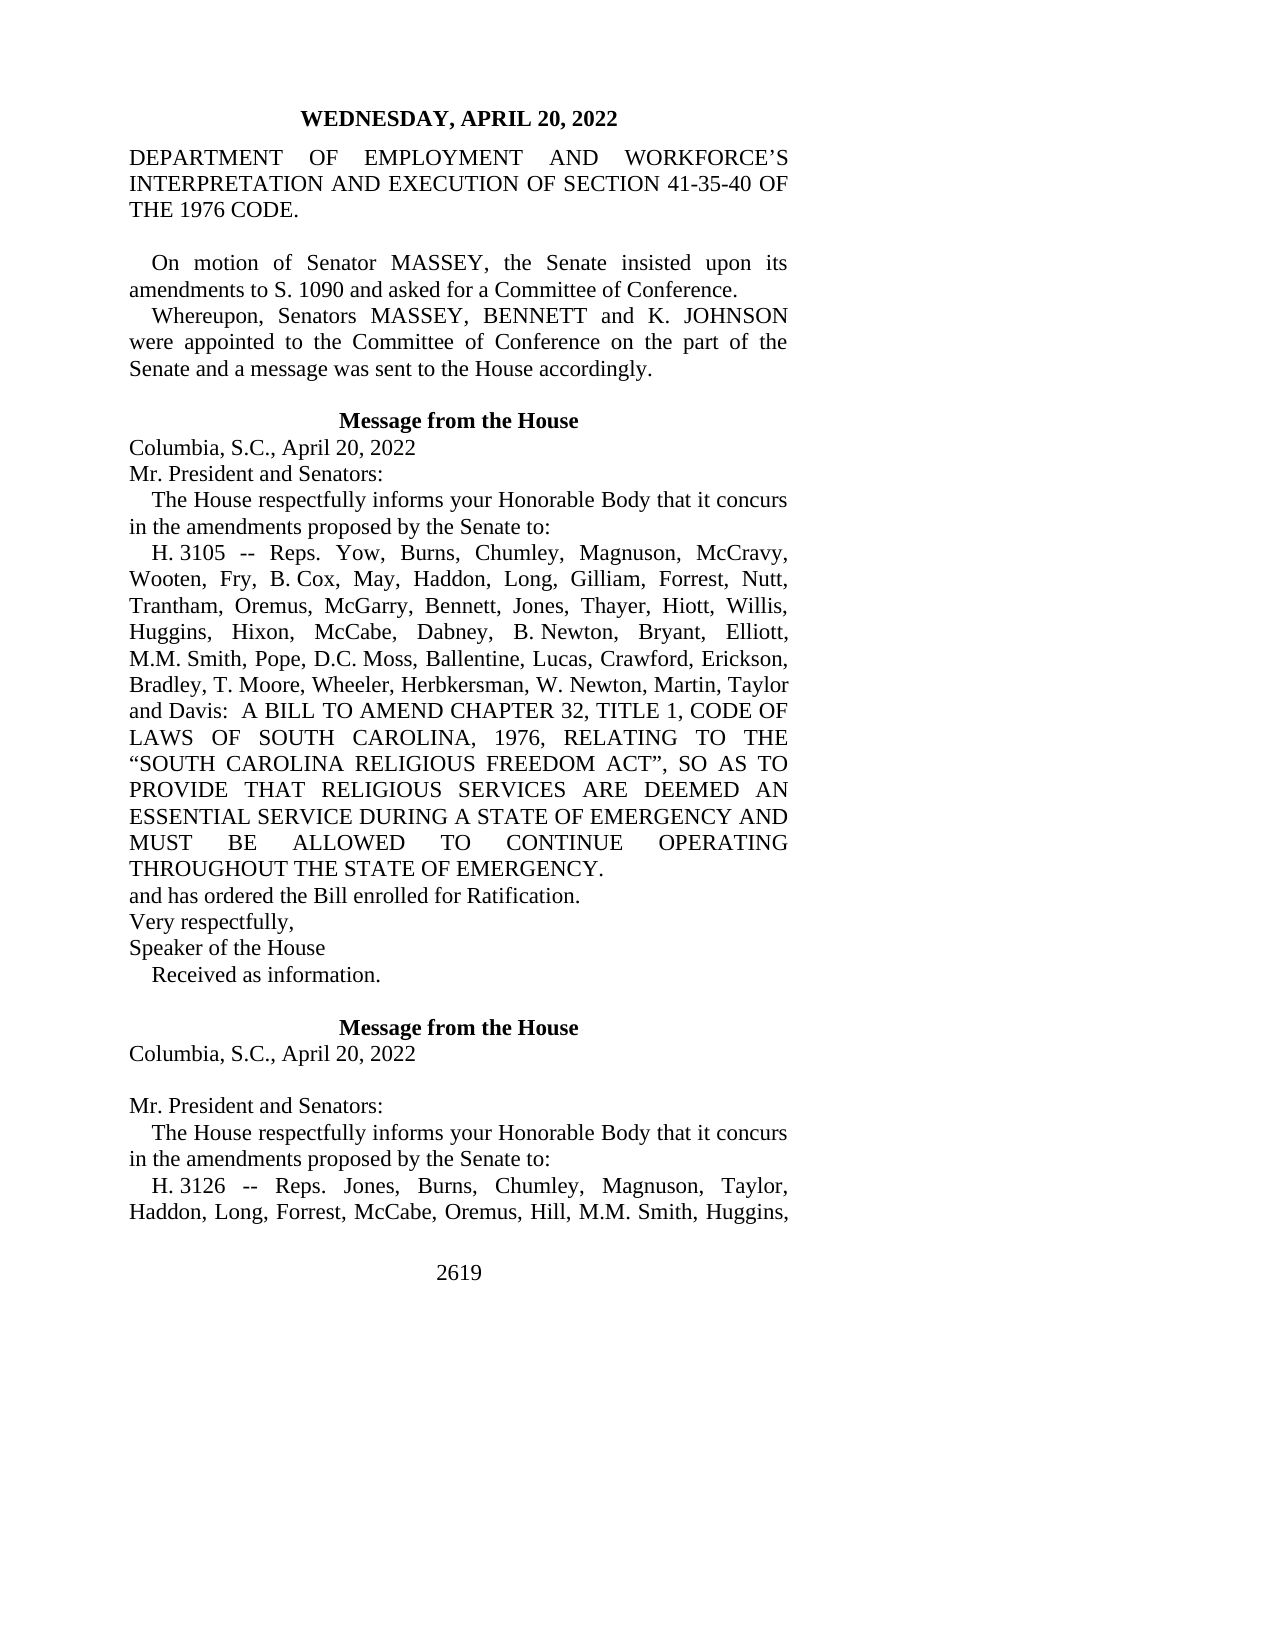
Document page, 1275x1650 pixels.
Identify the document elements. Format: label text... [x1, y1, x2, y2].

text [129, 144, 789, 223]
text Columbia, S.C., April 20, 2022 [129, 1040, 789, 1066]
text Mr. President and Senators: [129, 460, 789, 486]
text Message from the House [129, 1013, 789, 1040]
text Mr. President and Senators: [129, 1093, 789, 1119]
text On motion of Senator MASSEY, the Senate insisted upon its amendments to S. 1090 and asked for a Committee of Conference. [129, 249, 789, 302]
text Columbia, S.C., April 20, 2022 [129, 434, 789, 460]
text Very respectfully, [129, 908, 789, 934]
text Received as information. [129, 961, 789, 987]
text Message from the House [129, 407, 789, 434]
text The House respectfully informs your Honorable Body that it concurs in the amendments proposed by the Senate to: [129, 486, 789, 539]
text Whereupon, Senators MASSEY, BENNETT and K. JOHNSON were appointed to the Committee of Conference on the part of the Senate and a message was sent to the House accordingly. [129, 302, 789, 381]
text and has ordered the Bill enrolled for Ratification. [129, 882, 789, 908]
text H. 3105 -- Reps. Yow, Burns, Chumley, Magnuson, McCravy, Wooten, Fry, B. Cox, May, Haddon, Long, Gilliam, Forrest, Nutt, Trantham, Oremus, McGarry, Bennett, Jones, Thayer, Hiott, Willis, Huggins, Hixon, McCabe, Dabney, B. Newton, Bryant, Elliott, M.M. Smith, Pope, D.C. Moss, Ballentine, Lucas, Crawford, Erickson, Bradley, T. Moore, Wheeler, Herbkersman, W. Newton, Martin, Taylor and Davis: A BILL TO AMEND CHAPTER 32, TITLE 1, CODE OF LAWS OF SOUTH CAROLINA, 1976, RELATING TO THE “SOUTH CAROLINA RELIGIOUS FREEDOM ACT”, SO AS TO PROVIDE THAT RELIGIOUS SERVICES ARE DEEMED AN ESSENTIAL SERVICE DURING A STATE OF EMERGENCY AND MUST BE ALLOWED TO CONTINUE OPERATING THROUGHOUT THE STATE OF EMERGENCY. [129, 539, 789, 882]
text The House respectfully informs your Honorable Body that it concurs in the amendments proposed by the Senate to: [129, 1119, 789, 1172]
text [129, 1172, 789, 1224]
text Speaker of the House [129, 934, 789, 961]
